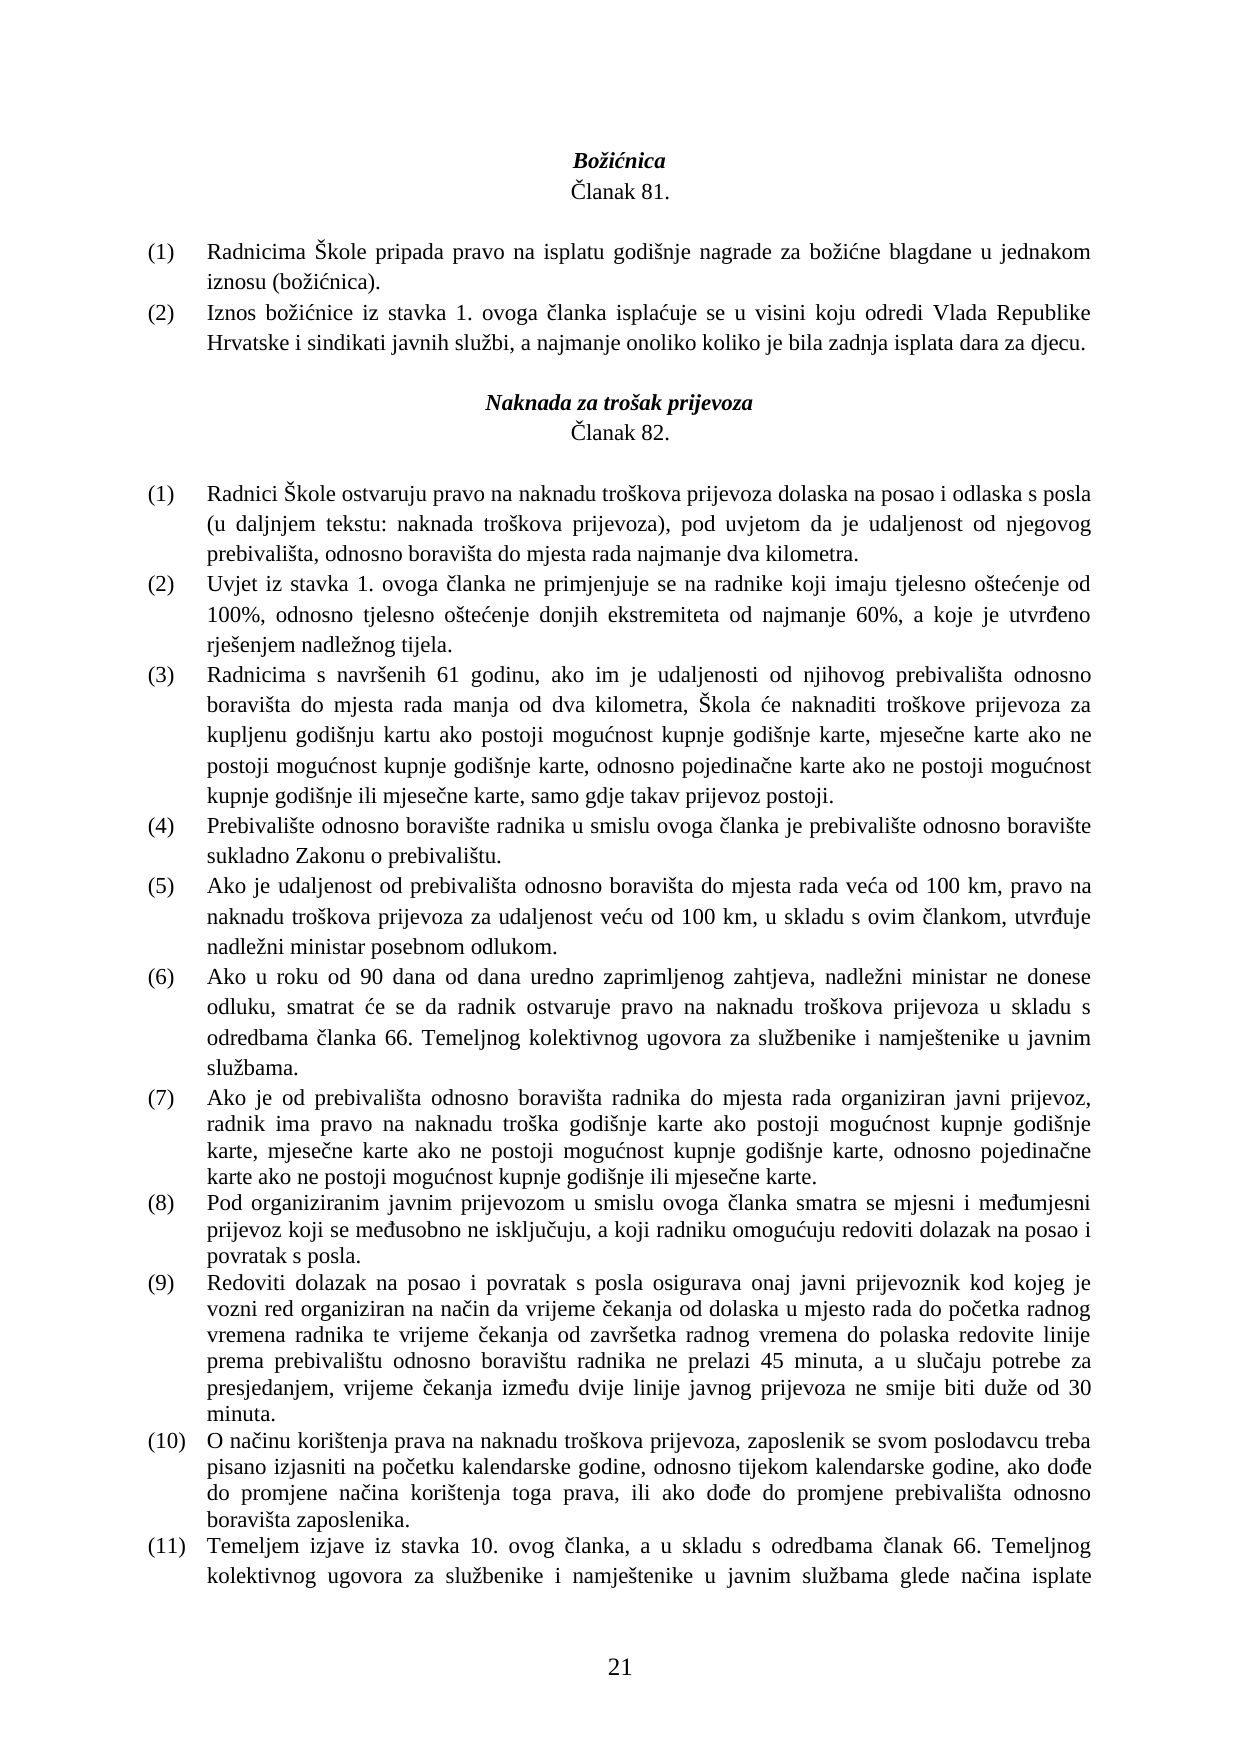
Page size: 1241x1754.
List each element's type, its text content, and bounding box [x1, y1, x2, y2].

list Redoviti dolazak na posao i povratak s posla osigurava onaj javni prijevoznik kod kojeg je vozni red organiziran na način da vrijeme čekanja od dolaska u mjesto rada do početka radnog vremena radnika te vrijeme čekanja od završetka radnog vremena do polaska redovite linije prema prebivalištu odnosno boravištu radnika ne prelazi 45 minuta, a u slučaju potrebe za presjedanjem, vrijeme čekanja između dvije linije javnog prijevoza ne smije biti duže od 30 minuta. [148, 1268, 1093, 1427]
list Ako je od prebivališta odnosno boravišta radnika do mjesta rada organiziran javni prijevoz, radnik ima pravo na naknadu troška godišnje karte ako postoji mogućnost kupnje godišnje karte, mjesečne karte ako ne postoji mogućnost kupnje godišnje karte, odnosno pojedinačne karte ako ne postoji mogućnost kupnje godišnje ili mjesečne karte. [148, 1084, 1093, 1189]
list Radnici Škole ostvaruju pravo na naknadu troškova prijevoza dolaska na posao i odlaska s posla (u daljnjem tekstu: naknada troškova prijevoza), pod uvjetom da je udaljenost od njegovog prebivališta, odnosno boravišta do mjesta rada najmanje dva kilometra. [148, 480, 1093, 567]
text Božićnica [148, 148, 1093, 174]
list Radnicima Škole pripada pravo na isplatu godišnje nagrade za božićne blagdane u jednakom iznosu (božićnica). [148, 238, 1093, 295]
list Radnicima s navršenih 61 godinu, ako im je udaljenosti od njihovog prebivališta odnosno boravišta do mjesta rada manja od dva kilometra, Škola će naknaditi troškove prijevoza za kupljenu godišnju kartu ako postoji mogućnost kupnje godišnje karte, mjesečne karte ako ne postoji mogućnost kupnje godišnje karte, odnosno pojedinačne karte ako ne postoji mogućnost kupnje godišnje ili mjesečne karte, samo gdje takav prijevoz postoji. [148, 661, 1093, 808]
list Ako u roku od 90 dana od dana uredno zaprimljenog zahtjeva, nadležni ministar ne donese odluku, smatrat će se da radnik ostvaruje pravo na naknadu troškova prijevoza u skladu s odredbama članka 66. Temeljnog kolektivnog ugovora za službenike i namještenike u javnim službama. [148, 963, 1093, 1080]
text Članak 81. [148, 178, 1093, 204]
list Pod organiziranim javnim prijevozom u smislu ovoga članka smatra se mjesni i međumjesni prijevoz koji se međusobno ne isključuju, a koji radniku omogućuju redoviti dolazak na posao i povratak s posla. [148, 1189, 1093, 1268]
text Članak 82. [148, 419, 1093, 446]
list O načinu korištenja prava na naknadu troškova prijevoza, zaposlenik se svom poslodavcu treba pisano izjasniti na početku kalendarske godine, odnosno tijekom kalendarske godine, ako dođe do promjene načina korištenja toga prava, ili ako dođe do promjene prebivališta odnosno boravišta zaposlenika. [148, 1427, 1093, 1532]
text Naknada za trošak prijevoza [148, 389, 1093, 416]
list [148, 1532, 1093, 1589]
list Uvjet iz stavka 1. ovoga članka ne primjenjuje se na radnike koji imaju tjelesno oštećenje od 100%, odnosno tjelesno oštećenje donjih ekstremiteta od najmanje 60%, a koje je utvrđeno rješenjem nadležnog tijela. [148, 571, 1093, 657]
list Iznos božićnice iz stavka 1. ovoga članka isplaćuje se u visini koju odredi Vlada Republike Hrvatske i sindikati javnih službi, a najmanje onoliko koliko je bila zadnja isplata dara za djecu. [148, 299, 1093, 355]
list Ako je udaljenost od prebivališta odnosno boravišta do mjesta rada veća od 100 km, pravo na naknadu troškova prijevoza za udaljenost veću od 100 km, u skladu s ovim člankom, utvrđuje nadležni ministar posebnom odlukom. [148, 873, 1093, 959]
list Prebivalište odnosno boravište radnika u smislu ovoga članka je prebivalište odnosno boravište sukladno Zakonu o prebivalištu. [148, 812, 1093, 869]
